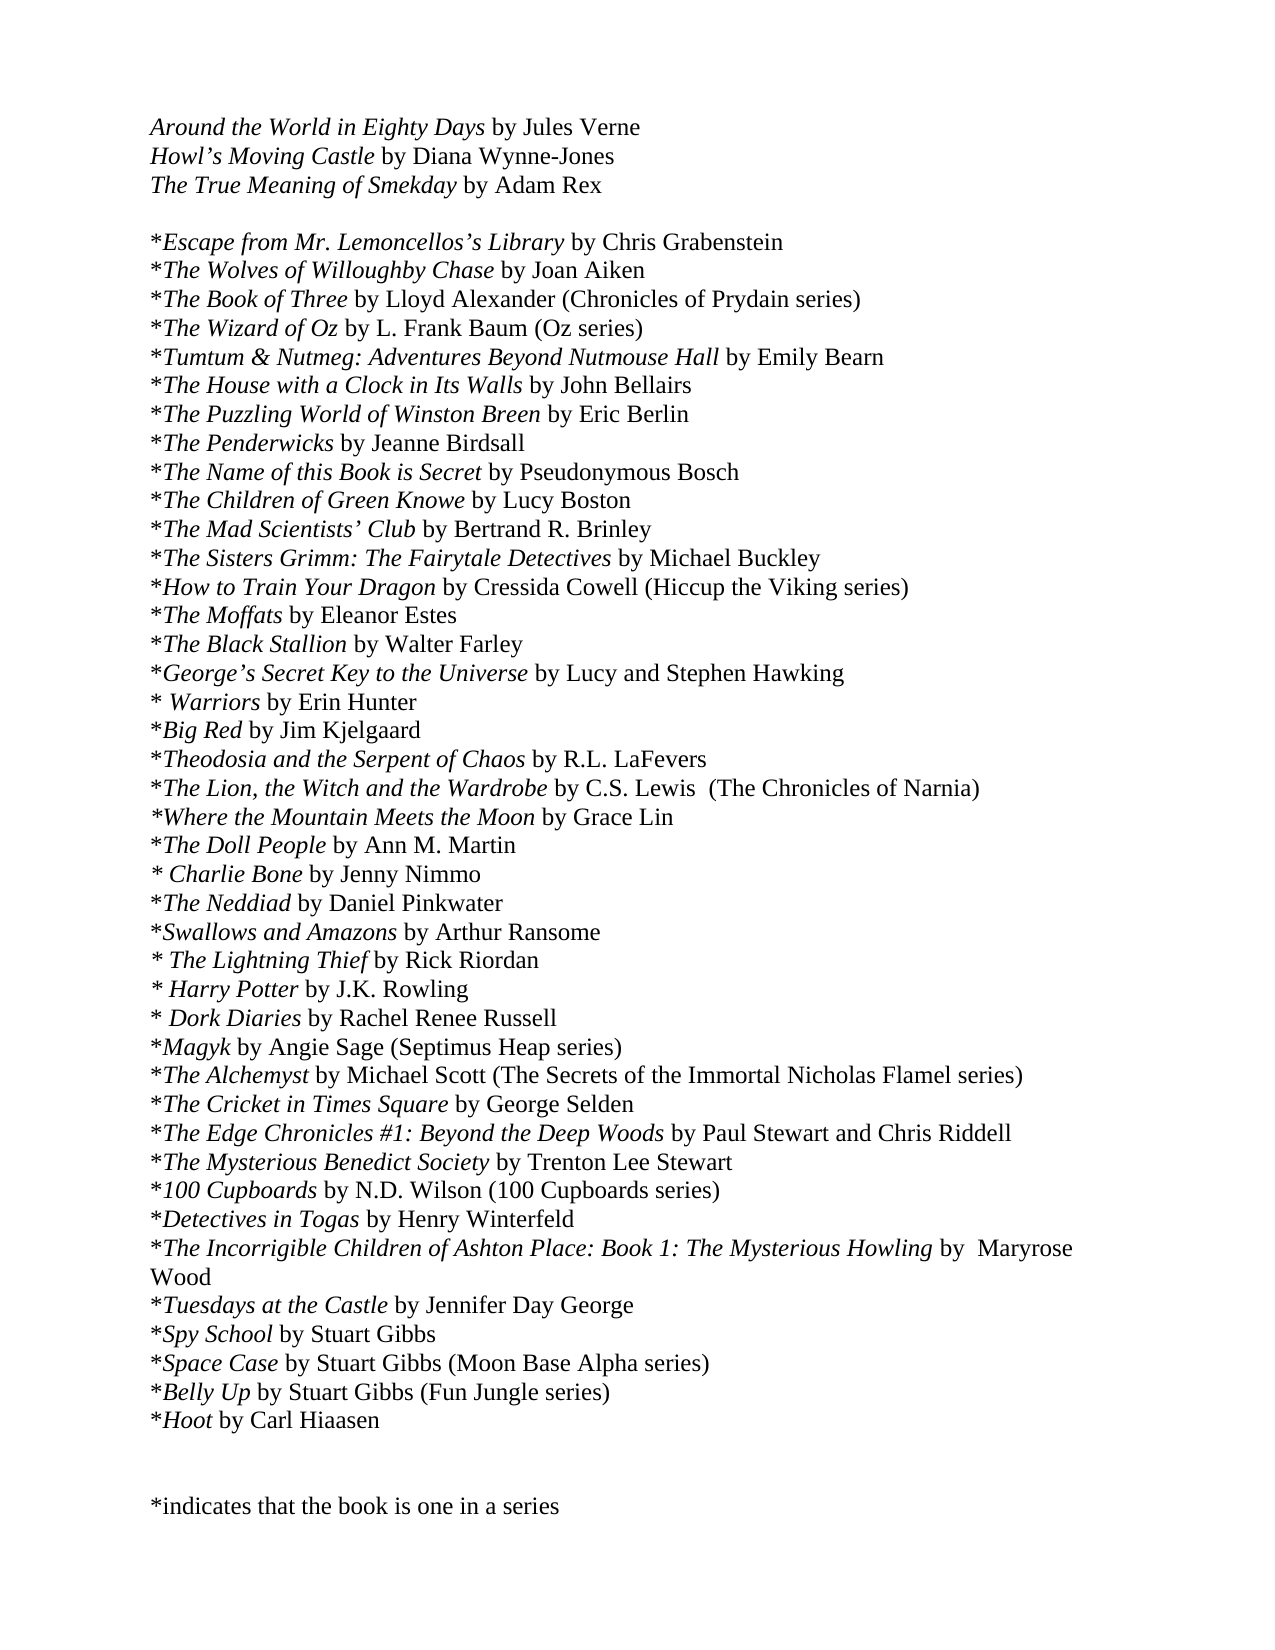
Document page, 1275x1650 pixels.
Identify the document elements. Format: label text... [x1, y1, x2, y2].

text *Detectives in Togas by Henry Winterfeld [150, 1204, 1125, 1233]
text *Escape from Mr. Lemoncellos’s Library by Chris Grabenstein [150, 227, 1125, 256]
text *The Neddiad by Daniel Pinkwater [150, 888, 1125, 917]
text *George’s Secret Key to the Universe by Lucy and Stephen Hawking [150, 658, 1125, 687]
text *Big Red by Jim Kjelgaard [150, 716, 1125, 744]
text *The Moffats by Eleanor Estes [150, 601, 1125, 629]
text *The Incorrigible Children of Ashton Place: Book 1: The Mysterious Howling by Maryrose Wood [150, 1233, 1125, 1291]
text *Swallows and Amazons by Arthur Ransome [150, 917, 1125, 946]
text The True Meaning of Smekday by Adam Rex [150, 170, 1125, 199]
text *The Lion, the Witch and the Wardrobe by C.S. Lewis (The Chronicles of Narnia) [150, 773, 1125, 802]
text * Dork Diaries by Rachel Renee Russell [150, 1003, 1125, 1032]
text *The Doll People by Ann M. Martin [150, 831, 1125, 859]
text *Magyk by Angie Sage (Septimus Heap series) [150, 1032, 1125, 1061]
text *Hoot by Carl Hiaasen [150, 1406, 1125, 1434]
text * Warriors by Erin Hunter [150, 687, 1125, 716]
text Around the World in Eighty Days by Jules Verne [150, 112, 1125, 141]
text *The Children of Green Knowe by Lucy Boston [150, 486, 1125, 514]
text *The Book of Three by Lloyd Alexander (Chronicles of Prydain series) [150, 284, 1125, 313]
text *Tumtum & Nutmeg: Adventures Beyond Nutmouse Hall by Emily Bearn [150, 342, 1125, 371]
text *The Penderwicks by Jeanne Birdsall [150, 428, 1125, 457]
text *100 Cupboards by N.D. Wilson (100 Cupboards series) [150, 1176, 1125, 1204]
text *The Black Stallion by Walter Farley [150, 629, 1125, 658]
text *The Wizard of Oz by L. Frank Baum (Oz series) [150, 313, 1125, 342]
text *The Mad Scientists’ Club by Bertrand R. Brinley [150, 514, 1125, 543]
text *Where the Mountain Meets the Moon by Grace Lin [150, 802, 1125, 831]
text *The Wolves of Willoughby Chase by Joan Aiken [150, 256, 1125, 284]
text *How to Train Your Dragon by Cressida Cowell (Hiccup the Viking series) [150, 572, 1125, 601]
text * Harry Potter by J.K. Rowling [150, 974, 1125, 1003]
text *Belly Up by Stuart Gibbs (Fun Jungle series) [150, 1377, 1125, 1406]
text *The House with a Clock in Its Walls by John Bellairs [150, 371, 1125, 399]
text *The Name of this Book is Secret by Pseudonymous Bosch [150, 457, 1125, 486]
text *Space Case by Stuart Gibbs (Moon Base Alpha series) [150, 1348, 1125, 1377]
text *The Mysterious Benedict Society by Trenton Lee Stewart [150, 1147, 1125, 1176]
text *The Sisters Grimm: The Fairytale Detectives by Michael Buckley [150, 543, 1125, 572]
text *Theodosia and the Serpent of Chaos by R.L. LaFevers [150, 744, 1125, 773]
text *Tuesdays at the Castle by Jennifer Day George [150, 1291, 1125, 1319]
text *Spy School by Stuart Gibbs [150, 1319, 1125, 1348]
text *indicates that the book is one in a series [150, 1491, 1125, 1520]
text Howl’s Moving Castle by Diana Wynne-Jones [150, 141, 1125, 170]
text * Charlie Bone by Jenny Nimmo [150, 859, 1125, 888]
text * The Lightning Thief by Rick Riordan [150, 946, 1125, 974]
text *The Puzzling World of Winston Breen by Eric Berlin [150, 399, 1125, 428]
text *The Alchemyst by Michael Scott (The Secrets of the Immortal Nicholas Flamel series) [150, 1061, 1125, 1089]
text *The Edge Chronicles #1: Beyond the Deep Woods by Paul Stewart and Chris Riddell [150, 1118, 1125, 1147]
text *The Cricket in Times Square by George Selden [150, 1089, 1125, 1118]
